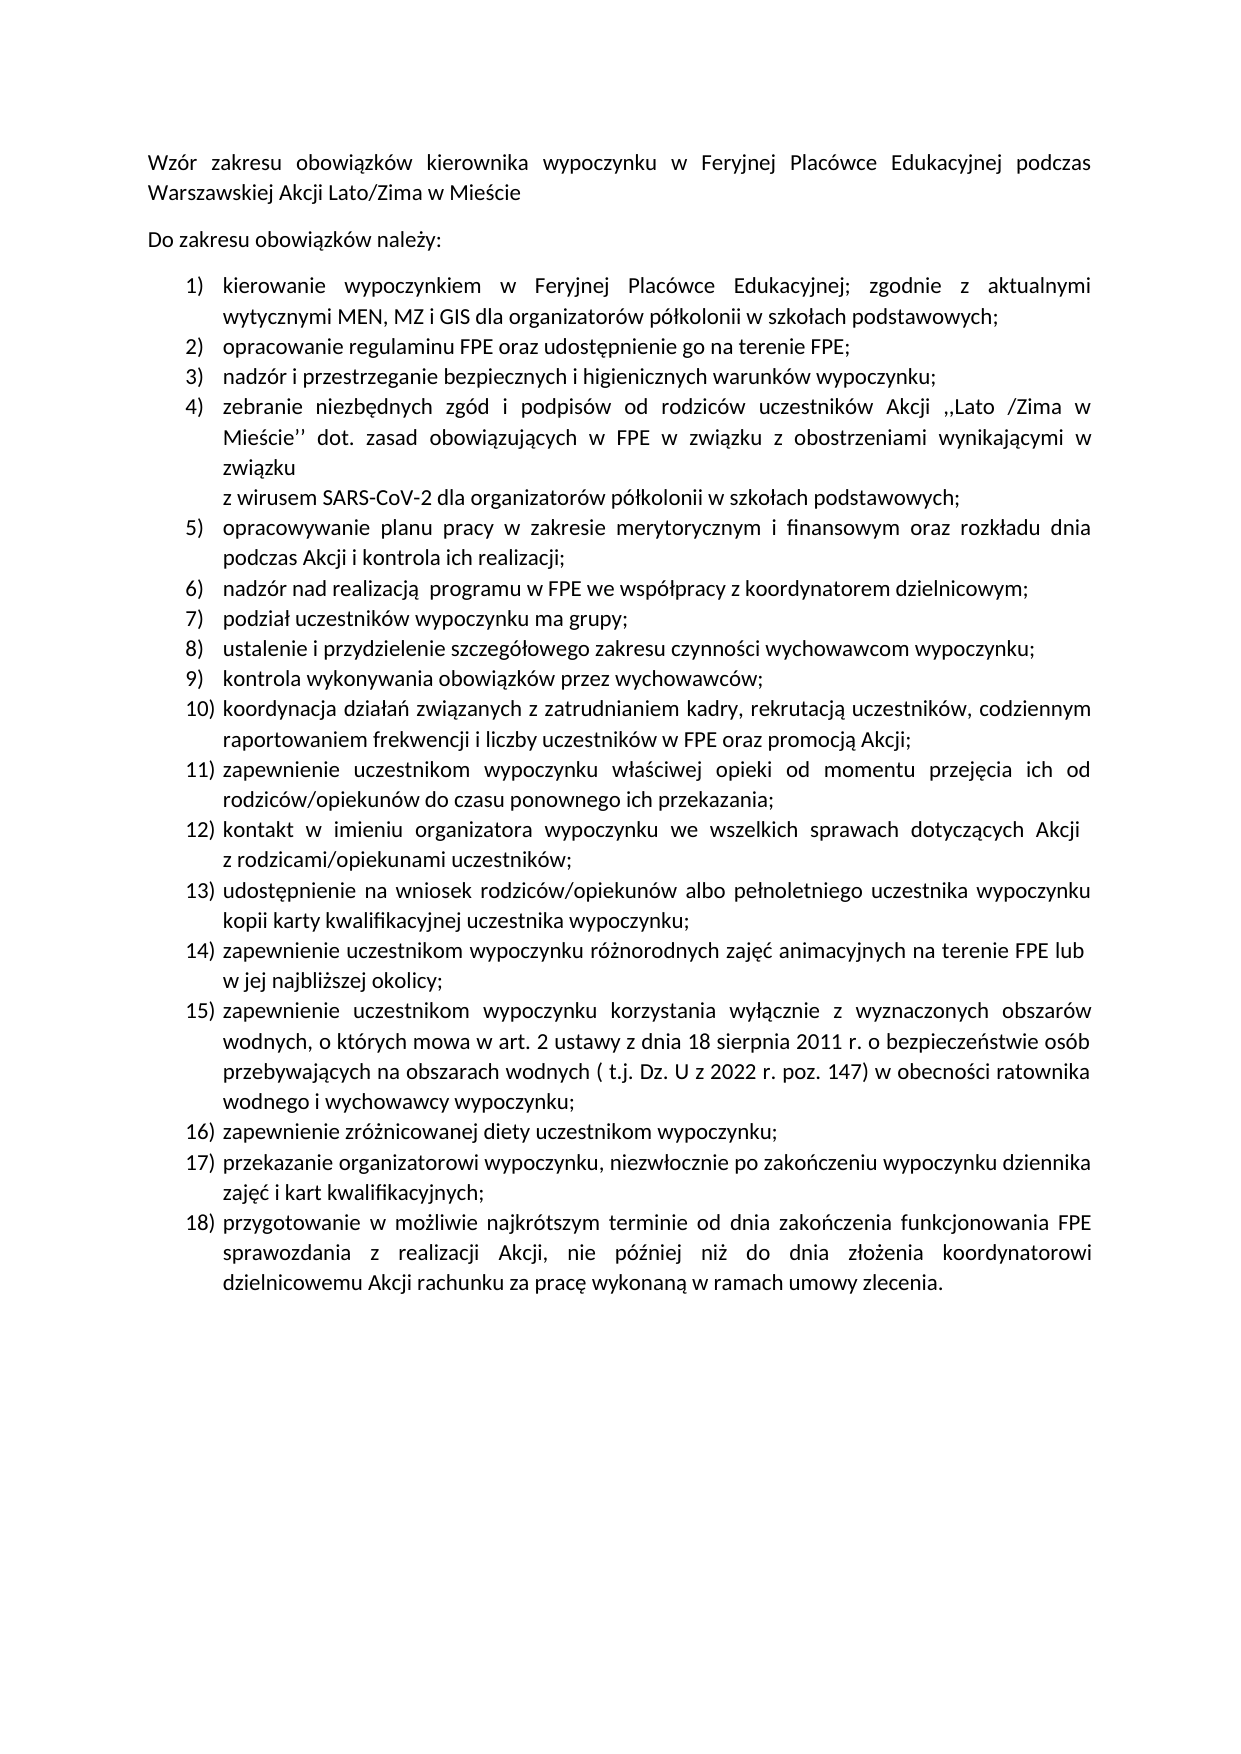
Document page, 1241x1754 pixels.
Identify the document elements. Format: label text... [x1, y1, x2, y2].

text Wzór zakresu obowiązków kierownika wypoczynku w Feryjnej Placówce Edukacyjnej podczas Warszawskiej Akcji Lato/Zima w Mieście [148, 148, 1093, 206]
list przekazanie organizatorowi wypoczynku, niezwłocznie po zakończeniu wypoczynku dziennika zajęć i kart kwalifikacyjnych; [185, 1148, 1093, 1206]
list zapewnienie uczestnikom wypoczynku różnorodnych zajęć animacyjnych na terenie FPE lub w jej najbliższej okolicy; [185, 936, 1093, 994]
list przygotowanie w możliwie najkrótszym terminie od dnia zakończenia funkcjonowania FPE sprawozdania z realizacji Akcji, nie później niż do dnia złożenia koordynatorowi dzielnicowemu Akcji rachunku za pracę wykonaną w ramach umowy zlecenia. [185, 1208, 1093, 1296]
list ustalenie i przydzielenie szczegółowego zakresu czynności wychowawcom wypoczynku; [185, 634, 1093, 662]
list podział uczestników wypoczynku ma grupy; [185, 604, 1093, 632]
list zapewnienie uczestnikom wypoczynku właściwej opieki od momentu przejęcia ich od rodziców/opiekunów do czasu ponownego ich przekazania; [185, 755, 1093, 813]
list opracowywanie planu pracy w zakresie merytorycznym i finansowym oraz rozkładu dnia podczas Akcji i kontrola ich realizacji; [185, 513, 1093, 571]
list nadzór nad realizacją programu w FPE we współpracy z koordynatorem dzielnicowym; [185, 574, 1093, 602]
list kontrola wykonywania obowiązków przez wychowawców; [185, 664, 1093, 692]
list kierowanie wypoczynkiem w Feryjnej Placówce Edukacyjnej; zgodnie z aktualnymi wytycznymi MEN, MZ i GIS dla organizatorów półkolonii w szkołach podstawowych; [185, 272, 1093, 330]
text Do zakresu obowiązków należy: [148, 225, 1093, 253]
list zapewnienie zróżnicowanej diety uczestnikom wypoczynku; [185, 1117, 1093, 1145]
list koordynacja działań związanych z zatrudnianiem kadry, rekrutacją uczestników, codziennym raportowaniem frekwencji i liczby uczestników w FPE oraz promocją Akcji; [185, 694, 1093, 753]
list udostępnienie na wniosek rodziców/opiekunów albo pełnoletniego uczestnika wypoczynku kopii karty kwalifikacyjnej uczestnika wypoczynku; [185, 876, 1093, 934]
list kontakt w imieniu organizatora wypoczynku we wszelkich sprawach dotyczących Akcji z rodzicami/opiekunami uczestników; [185, 815, 1093, 873]
list nadzór i przestrzeganie bezpiecznych i higienicznych warunków wypoczynku; [185, 362, 1093, 390]
list zebranie niezbędnych zgód i podpisów od rodziców uczestników Akcji ,,Lato /Zima w Mieście’’ dot. zasad obowiązujących w FPE w związku z obostrzeniami wynikającymi w związku z wirusem SARS-CoV-2 dla organizatorów półkolonii w szkołach podstawowych; [185, 392, 1093, 511]
list opracowanie regulaminu FPE oraz udostępnienie go na terenie FPE; [185, 332, 1093, 360]
list zapewnienie uczestnikom wypoczynku korzystania wyłącznie z wyznaczonych obszarów wodnych, o których mowa w art. 2 ustawy z dnia 18 sierpnia 2011 r. o bezpieczeństwie osób przebywających na obszarach wodnych ( t.j. Dz. U z 2022 r. poz. 147) w obecności ratownika wodnego i wychowawcy wypoczynku; [185, 997, 1093, 1115]
